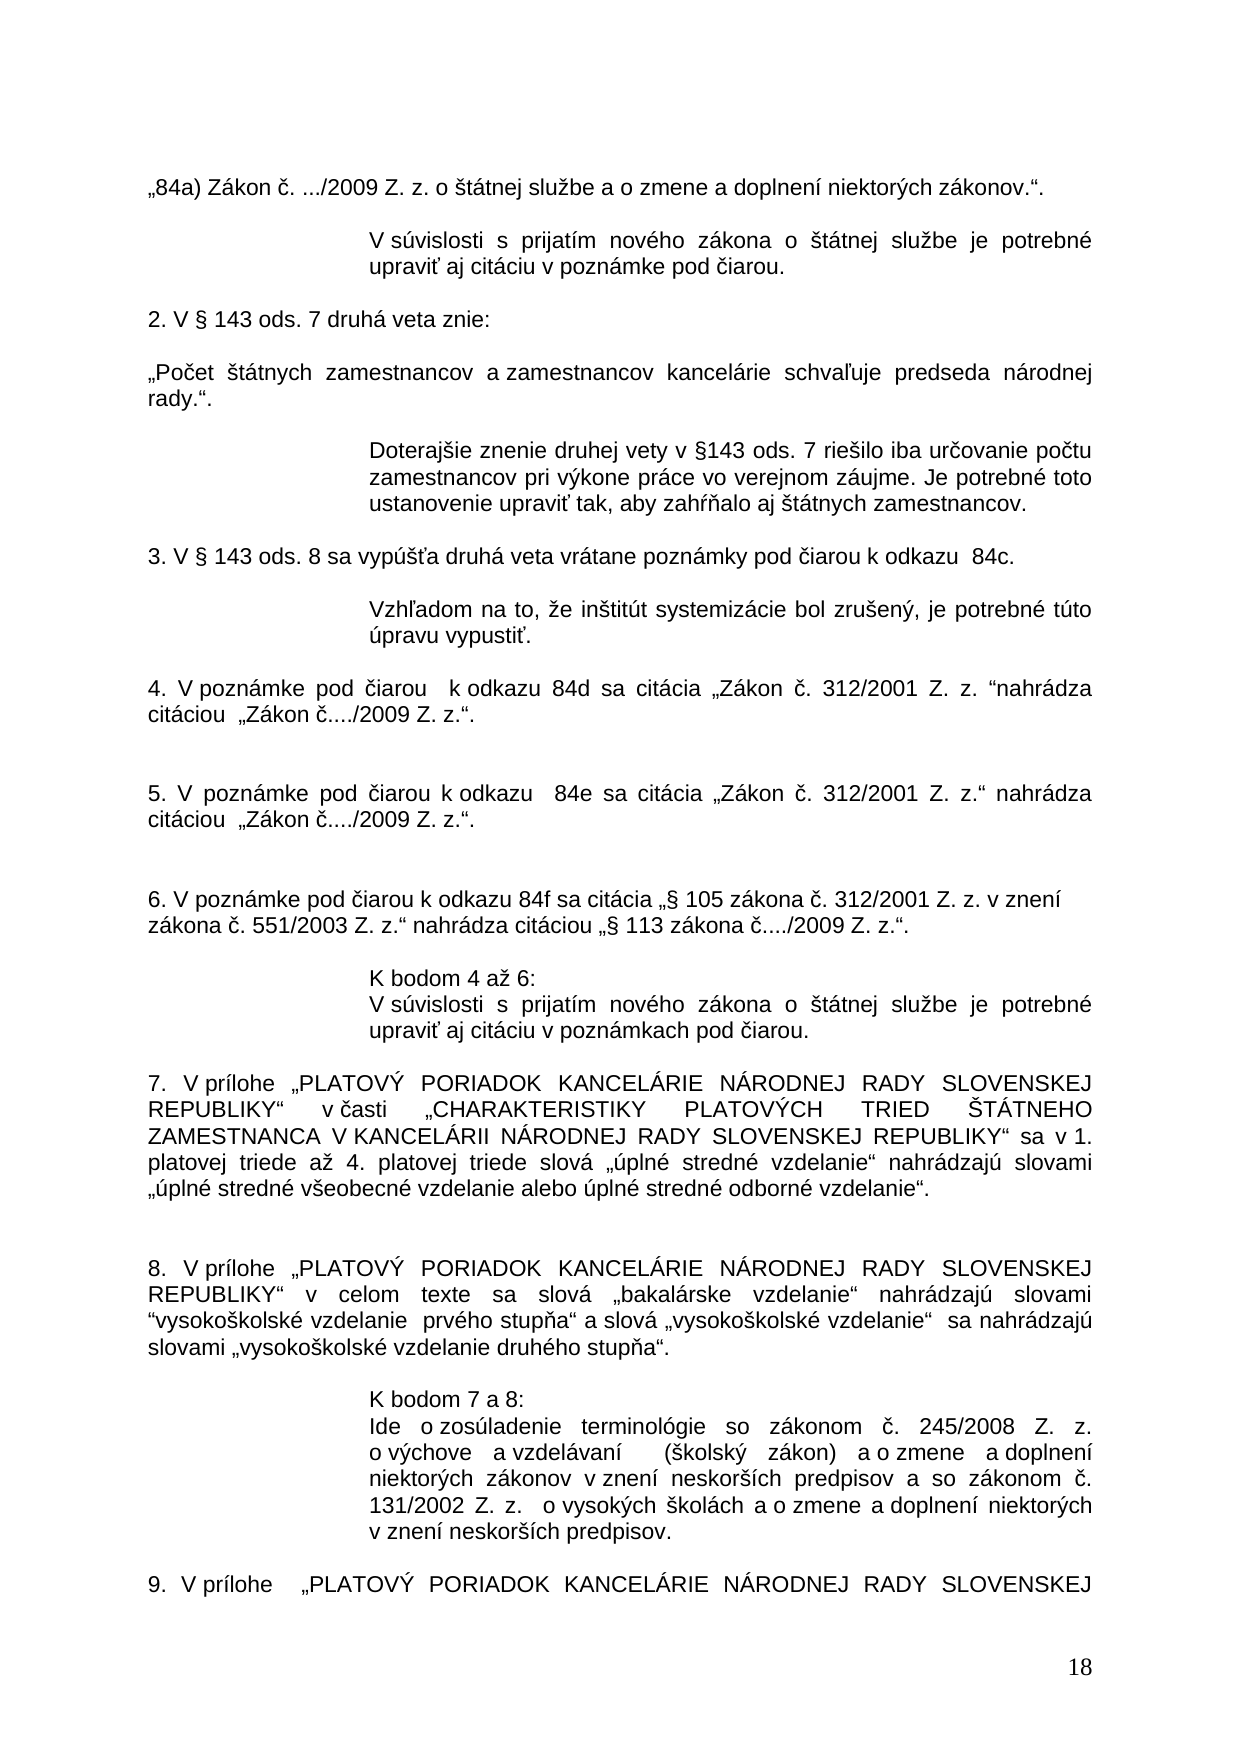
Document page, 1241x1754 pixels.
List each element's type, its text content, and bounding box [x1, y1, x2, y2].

text 3. V § 143 ods. 8 sa vypúšťa druhá veta vrátane poznámky pod čiarou k odkazu 84c. [148, 543, 1093, 569]
text „Počet štátnych zamestnancov a zamestnancov kancelárie schvaľuje predseda národnej rady.“. [148, 358, 1093, 411]
text K bodom 4 až 6: [369, 964, 1093, 991]
text 7. V prílohe „PLATOVÝ PORIADOK KANCELÁRIE NÁRODNEJ RADY SLOVENSKEJ REPUBLIKY“ v časti „CHARAKTERISTIKY PLATOVÝCH TRIED ŠTÁTNEHO ZAMESTNANCA V KANCELÁRII NÁRODNEJ RADY SLOVENSKEJ REPUBLIKY“ sa v 1. platovej triede až 4. platovej triede slová „úplné stredné vzdelanie“ nahrádzajú slovami „úplné stredné všeobecné vzdelanie alebo úplné stredné odborné vzdelanie“. [148, 1070, 1093, 1202]
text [148, 1571, 1093, 1597]
text Doterajšie znenie druhej vety v §143 ods. 7 riešilo iba určovanie počtu zamestnancov pri výkone práce vo verejnom záujme. Je potrebné toto ustanovenie upraviť tak, aby zahŕňalo aj štátnych zamestnancov. [369, 437, 1093, 517]
text 8. V prílohe „PLATOVÝ PORIADOK KANCELÁRIE NÁRODNEJ RADY SLOVENSKEJ REPUBLIKY“ v celom texte sa slová „bakalárske vzdelanie“ nahrádzajú slovami “vysokoškolské vzdelanie prvého stupňa“ a slová „vysokoškolské vzdelanie“ sa nahrádzajú slovami „vysokoškolské vzdelanie druhého stupňa“. [148, 1254, 1093, 1360]
text 2. V § 143 ods. 7 druhá veta znie: [148, 306, 1093, 332]
text Vzhľadom na to, že inštitút systemizácie bol zrušený, je potrebné túto úpravu vypustiť. [369, 596, 1093, 648]
text 5. V poznámke pod čiarou k odkazu 84e sa citácia „Zákon č. 312/2001 Z. z.“ nahrádza citáciou „Zákon č..../2009 Z. z.“. [148, 780, 1093, 833]
text K bodom 7 a 8: [369, 1386, 1093, 1413]
text V súvislosti s prijatím nového zákona o štátnej službe je potrebné upraviť aj citáciu v poznámke pod čiarou. [369, 227, 1093, 279]
text Ide o zosúladenie terminológie so zákonom č. 245/2008 Z. z. o výchove a vzdelávaní (školský zákon) a o zmene a doplnení niektorých zákonov v znení neskorších predpisov a so zákonom č. 131/2002 Z. z. o vysokých školách a o zmene a doplnení niektorých v znení neskorších predpisov. [369, 1413, 1093, 1544]
text „84a) Zákon č. .../2009 Z. z. o štátnej službe a o zmene a doplnení niektorých zákonov.“. [148, 174, 1093, 200]
text V súvislosti s prijatím nového zákona o štátnej službe je potrebné upraviť aj citáciu v poznámkach pod čiarou. [369, 991, 1093, 1044]
text 6. V poznámke pod čiarou k odkazu 84f sa citácia „§ 105 zákona č. 312/2001 Z. z. v znení zákona č. 551/2003 Z. z.“ nahrádza citáciou „§ 113 zákona č..../2009 Z. z.“. [148, 886, 1093, 938]
text 4. V poznámke pod čiarou k odkazu 84d sa citácia „Zákon č. 312/2001 Z. z. “nahrádza citáciou „Zákon č..../2009 Z. z.“. [148, 675, 1093, 727]
